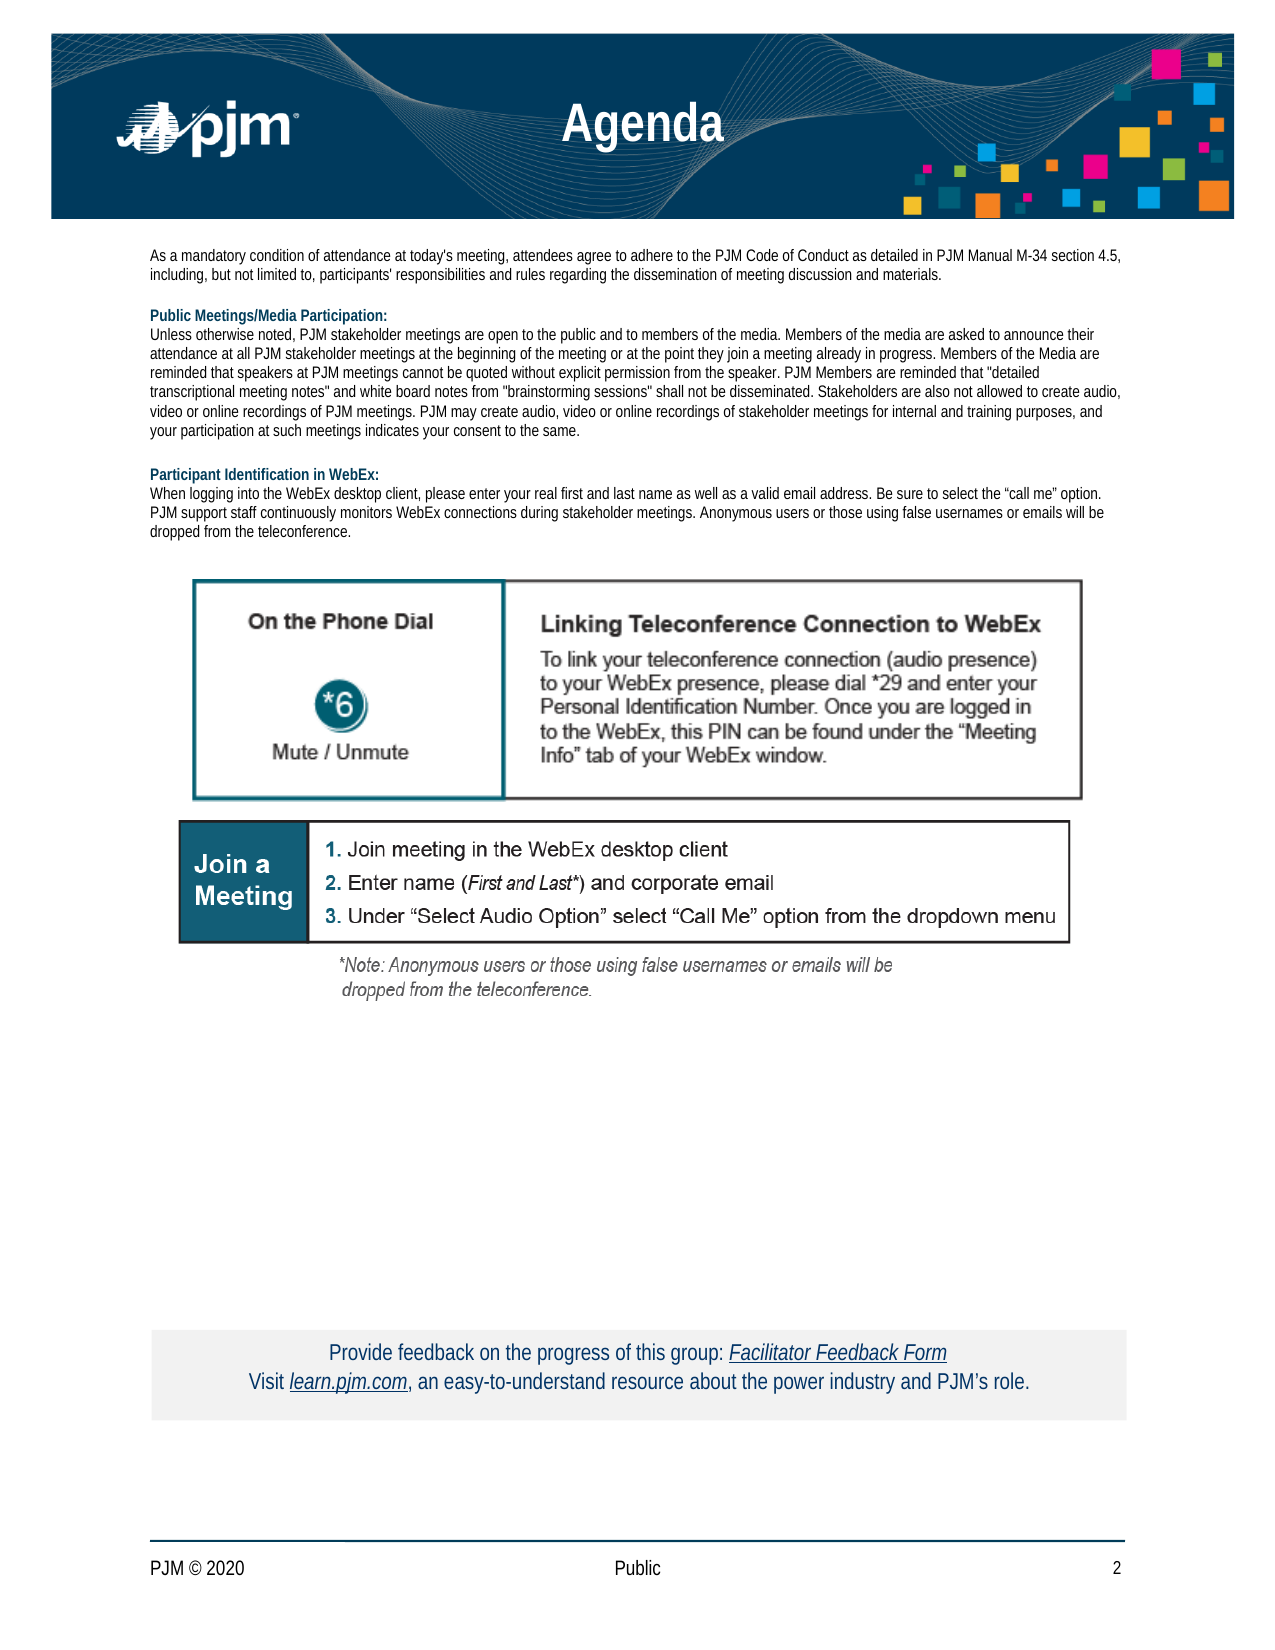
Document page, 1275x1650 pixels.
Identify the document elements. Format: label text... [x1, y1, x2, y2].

title Public Meetings/Media Participation: [150, 306, 1125, 325]
picture [51, 32, 1235, 219]
subtitle Participant Identification in WebEx: [150, 465, 1125, 484]
text When logging into the WebEx desktop client, please enter your real first and last name as well as a valid email address. Be sure to select the “call me” option. [150, 484, 1125, 503]
text Unless otherwise noted, PJM stakeholder meetings are open to the public and to members of the media. Members of the media are asked to announce their attendance at all PJM stakeholder meetings at the beginning of the meeting or at the point they join a meeting already in progress. Members of the Media are reminded that speakers at PJM meetings cannot be quoted without explicit permission from the speaker. PJM Members are reminded that "detailed transcriptional meeting notes" and white board notes from "brainstorming sessions" shall not be disseminated. Stakeholders are also not allowed to create audio, video or online recordings of PJM meetings. PJM may create audio, video or online recordings of stakeholder meetings for internal and training purposes, and your participation at such meetings indicates your consent to the same. [150, 325, 1125, 440]
text PJM support staff continuously monitors WebEx connections during stakeholder meetings. Anonymous users or those using false usernames or emails will be dropped from the teleconference. [150, 503, 1125, 541]
text As a mandatory condition of attendance at today's meeting, attendees agree to adhere to the PJM Code of Conduct as detailed in PJM Manual M-34 section 4.5, including, but not limited to, participants' responsibilities and rules regarding the dissemination of meeting discussion and materials. [150, 246, 1125, 284]
picture [178, 820, 1097, 1003]
picture [192, 579, 1083, 802]
